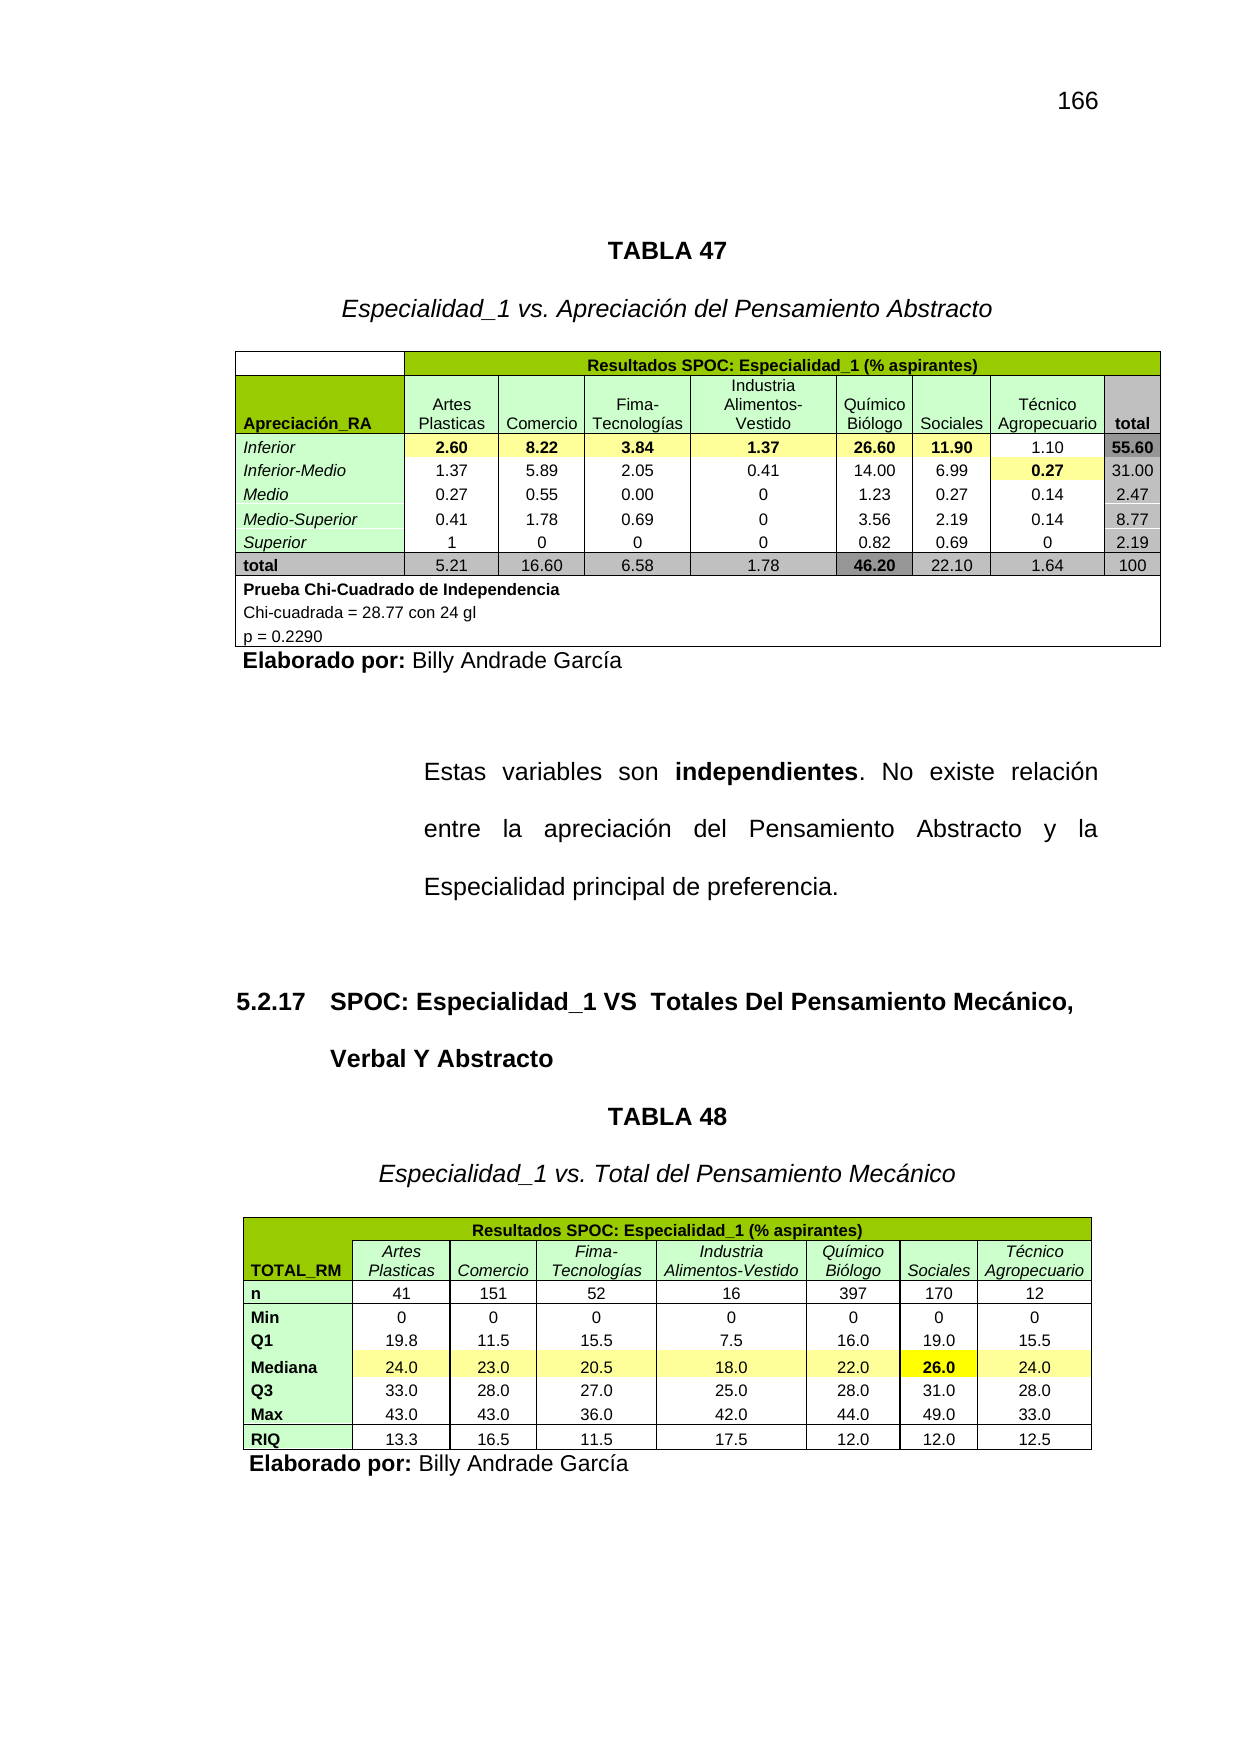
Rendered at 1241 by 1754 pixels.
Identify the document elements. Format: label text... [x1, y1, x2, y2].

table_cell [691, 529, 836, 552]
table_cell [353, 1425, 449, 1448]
text Especialidad_1 vs. Total del Pensamiento Mecánico [236, 1159, 1098, 1188]
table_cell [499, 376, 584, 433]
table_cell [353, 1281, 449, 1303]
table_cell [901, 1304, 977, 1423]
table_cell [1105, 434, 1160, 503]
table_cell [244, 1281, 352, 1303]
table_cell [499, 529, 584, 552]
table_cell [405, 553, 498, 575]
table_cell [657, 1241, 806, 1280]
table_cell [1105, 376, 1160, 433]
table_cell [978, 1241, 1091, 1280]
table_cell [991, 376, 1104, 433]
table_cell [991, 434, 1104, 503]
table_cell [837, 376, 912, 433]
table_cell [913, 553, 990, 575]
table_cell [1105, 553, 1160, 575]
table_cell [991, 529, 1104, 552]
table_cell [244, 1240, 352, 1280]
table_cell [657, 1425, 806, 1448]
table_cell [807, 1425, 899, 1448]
text Elaborado por: Billy Andrade García [236, 647, 1098, 673]
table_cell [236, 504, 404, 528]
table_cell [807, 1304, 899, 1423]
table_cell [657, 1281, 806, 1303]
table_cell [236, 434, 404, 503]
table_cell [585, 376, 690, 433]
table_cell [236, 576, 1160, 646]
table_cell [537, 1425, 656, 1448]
text 5.2.17 SPOC: Especialidad_1 VS Totales Del Pensamiento Mecánico, Verbal Y Abstracto [236, 987, 1098, 1073]
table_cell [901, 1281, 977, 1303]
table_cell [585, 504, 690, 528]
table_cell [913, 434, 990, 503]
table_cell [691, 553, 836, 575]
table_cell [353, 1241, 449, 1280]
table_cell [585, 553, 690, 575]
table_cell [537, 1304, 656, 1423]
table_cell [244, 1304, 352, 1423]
text Especialidad_1 vs. Apreciación del Pensamiento Abstracto [236, 294, 1098, 322]
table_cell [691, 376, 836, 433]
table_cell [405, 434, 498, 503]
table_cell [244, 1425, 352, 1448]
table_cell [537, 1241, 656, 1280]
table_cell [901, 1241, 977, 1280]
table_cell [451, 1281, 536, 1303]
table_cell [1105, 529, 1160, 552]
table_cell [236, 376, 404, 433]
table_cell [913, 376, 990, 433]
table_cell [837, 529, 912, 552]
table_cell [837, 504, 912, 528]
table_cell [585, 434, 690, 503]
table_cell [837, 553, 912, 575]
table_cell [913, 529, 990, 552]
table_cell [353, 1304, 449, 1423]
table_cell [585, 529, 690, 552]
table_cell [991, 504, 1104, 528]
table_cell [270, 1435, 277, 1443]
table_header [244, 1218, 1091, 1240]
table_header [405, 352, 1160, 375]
text TABLA 48 [236, 1102, 1098, 1131]
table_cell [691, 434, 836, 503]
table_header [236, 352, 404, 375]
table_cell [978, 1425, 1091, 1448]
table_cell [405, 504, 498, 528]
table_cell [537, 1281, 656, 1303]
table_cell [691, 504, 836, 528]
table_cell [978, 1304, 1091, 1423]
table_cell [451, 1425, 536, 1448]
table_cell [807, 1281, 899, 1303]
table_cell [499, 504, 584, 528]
text TABLA 47 [236, 236, 1098, 265]
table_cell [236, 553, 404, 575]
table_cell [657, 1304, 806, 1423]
text Estas variables son independientes. No existe relación entre la apreciación del Pensamiento Abstracto y principal de preferencia. [424, 757, 1098, 901]
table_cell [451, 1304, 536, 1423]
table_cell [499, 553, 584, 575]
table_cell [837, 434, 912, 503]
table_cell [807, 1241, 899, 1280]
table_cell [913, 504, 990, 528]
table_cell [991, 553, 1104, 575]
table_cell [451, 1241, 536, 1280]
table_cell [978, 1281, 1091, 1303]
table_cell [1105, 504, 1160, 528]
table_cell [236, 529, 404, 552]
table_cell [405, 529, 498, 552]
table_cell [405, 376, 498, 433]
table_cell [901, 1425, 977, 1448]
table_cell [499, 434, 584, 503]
text Elaborado por: Billy Andrade García [236, 1449, 1098, 1476]
